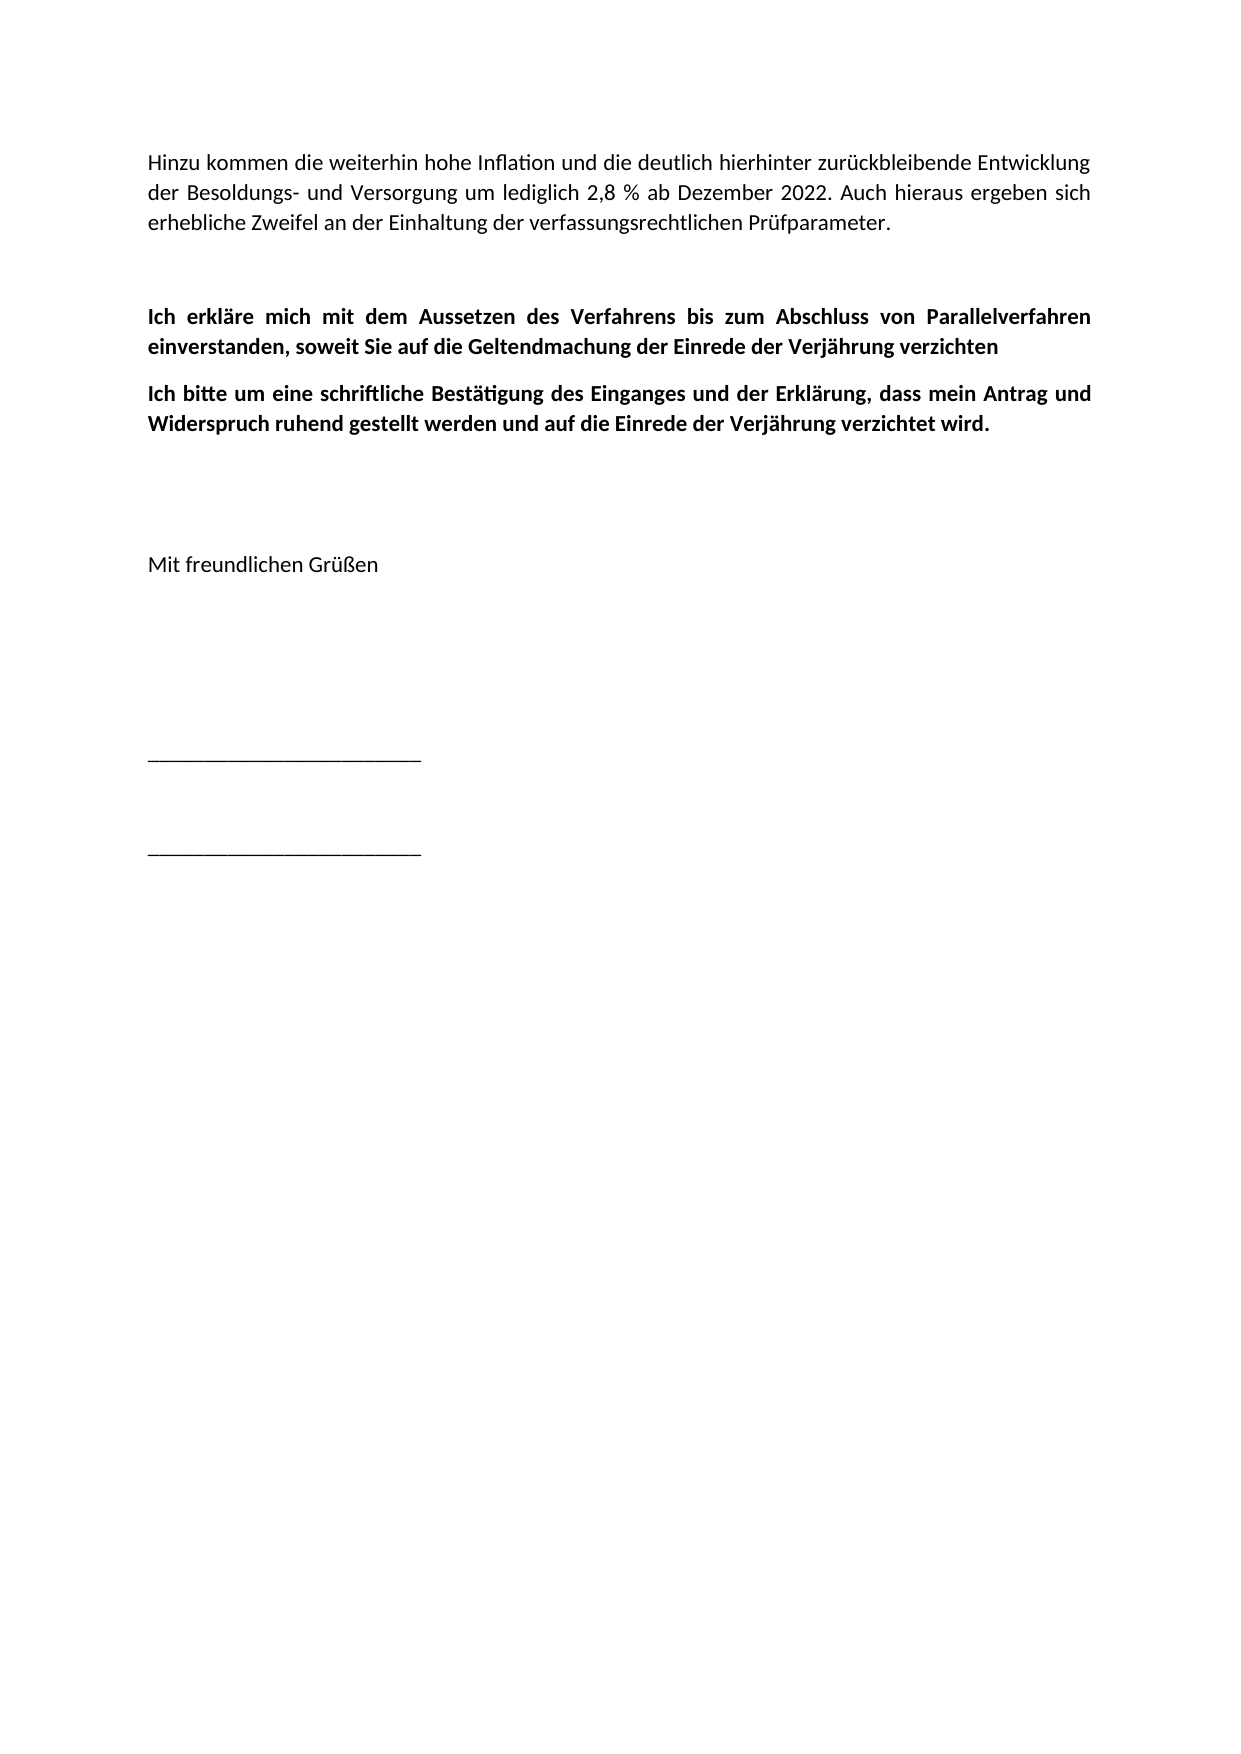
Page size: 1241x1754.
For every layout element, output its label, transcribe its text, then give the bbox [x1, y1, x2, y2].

text Ich erkläre mich mit dem Aussetzen des Verfahrens bis zum Abschluss von Parallelverfahren einverstanden, soweit Sie auf die Geltendmachung der Einrede der Verjährung verzichten [148, 302, 1093, 360]
text ________________________ [148, 831, 1093, 859]
text Mit freundlichen Grüßen [148, 550, 1093, 578]
text Hinzu kommen die weiterhin hohe Inflation und die deutlich hierhinter zurückbleibende Entwicklung der Besoldungs- und Versorgung um lediglich 2,8 % ab Dezember 2022. Auch hieraus ergeben sich erhebliche Zweifel an der Einhaltung der verfassungsrechtlichen Prüfparameter. [148, 148, 1093, 236]
text Ich bitte um eine schriftliche Bestätigung des Einganges und der Erklärung, dass mein Antrag und Widerspruch ruhend gestellt werden und auf die Einrede der Verjährung verzichtet wird. [148, 379, 1093, 437]
text ________________________ [148, 737, 1093, 765]
